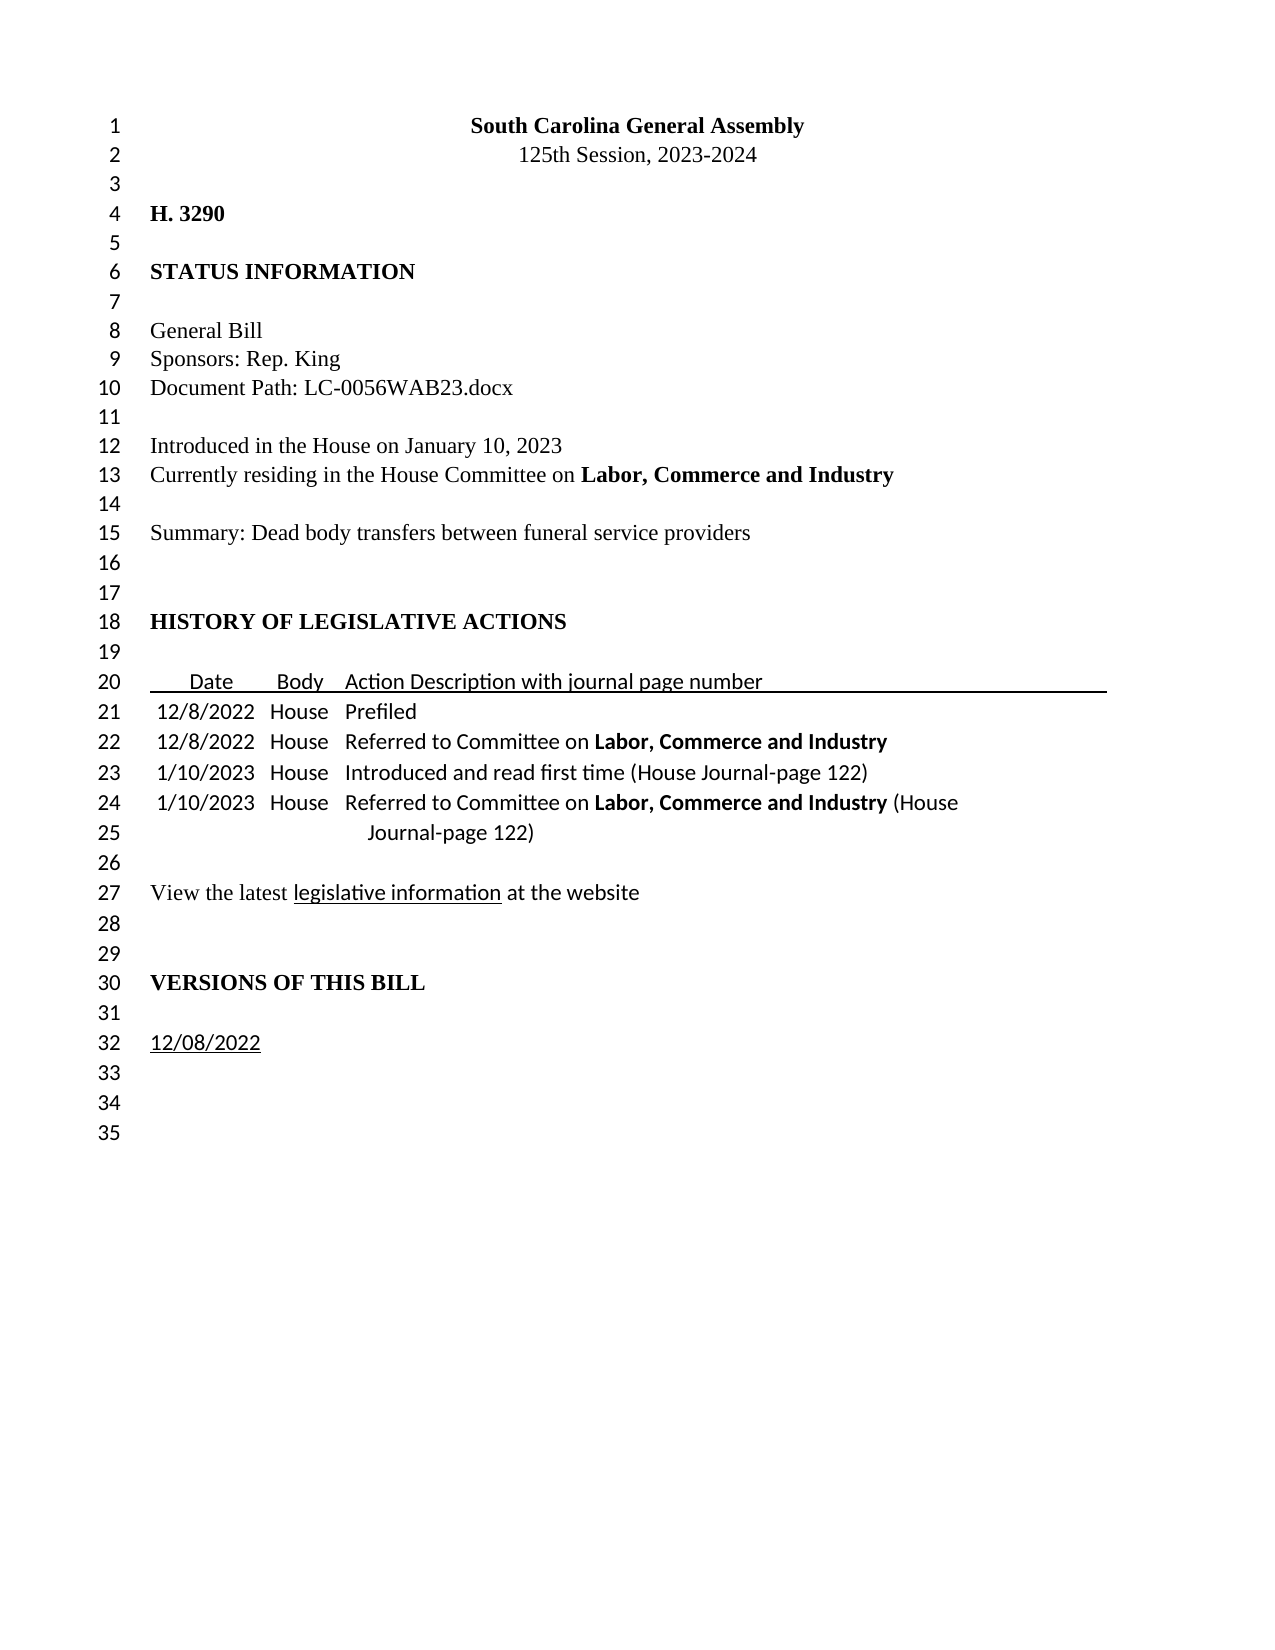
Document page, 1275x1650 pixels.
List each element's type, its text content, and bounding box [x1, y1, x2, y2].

text STATUS INFORMATION [150, 258, 1125, 284]
text 12/8/2022 House Prefiled [150, 697, 1125, 725]
text 1/10/2023 House Referred to Committee on Labor, Commerce and Industry (House Journal-page 122) [150, 788, 1125, 846]
text View the latest legislative information at the website [150, 878, 1125, 906]
text Currently residing in the House Committee on Labor, Commerce and Industry [150, 461, 1125, 487]
text South Carolina General Assembly [150, 112, 1125, 139]
text Date Body Action Description with journal page number [150, 667, 1125, 695]
text Summary: Dead body transfers between funeral service providers [150, 519, 1125, 546]
text General Bill [150, 317, 1125, 343]
text 1/10/2023 House Introduced and read first time (House Journal-page 122) [150, 758, 1125, 786]
text H. 3290 [150, 199, 1125, 226]
text Document Path: LC-0056WAB23.docx [150, 374, 1125, 400]
text 12/08/2022 [150, 1028, 1125, 1056]
text Sponsors: Rep. King [150, 345, 1125, 372]
text 125th Session, 2023-2024 [150, 141, 1125, 167]
text VERSIONS OF THIS BILL [150, 969, 1125, 995]
text HISTORY OF LEGISLATIVE ACTIONS [150, 608, 1125, 635]
text 12/8/2022 House Referred to Committee on Labor, Commerce and Industry [150, 727, 1125, 755]
text Introduced in the House on January 10, 2023 [150, 432, 1125, 459]
